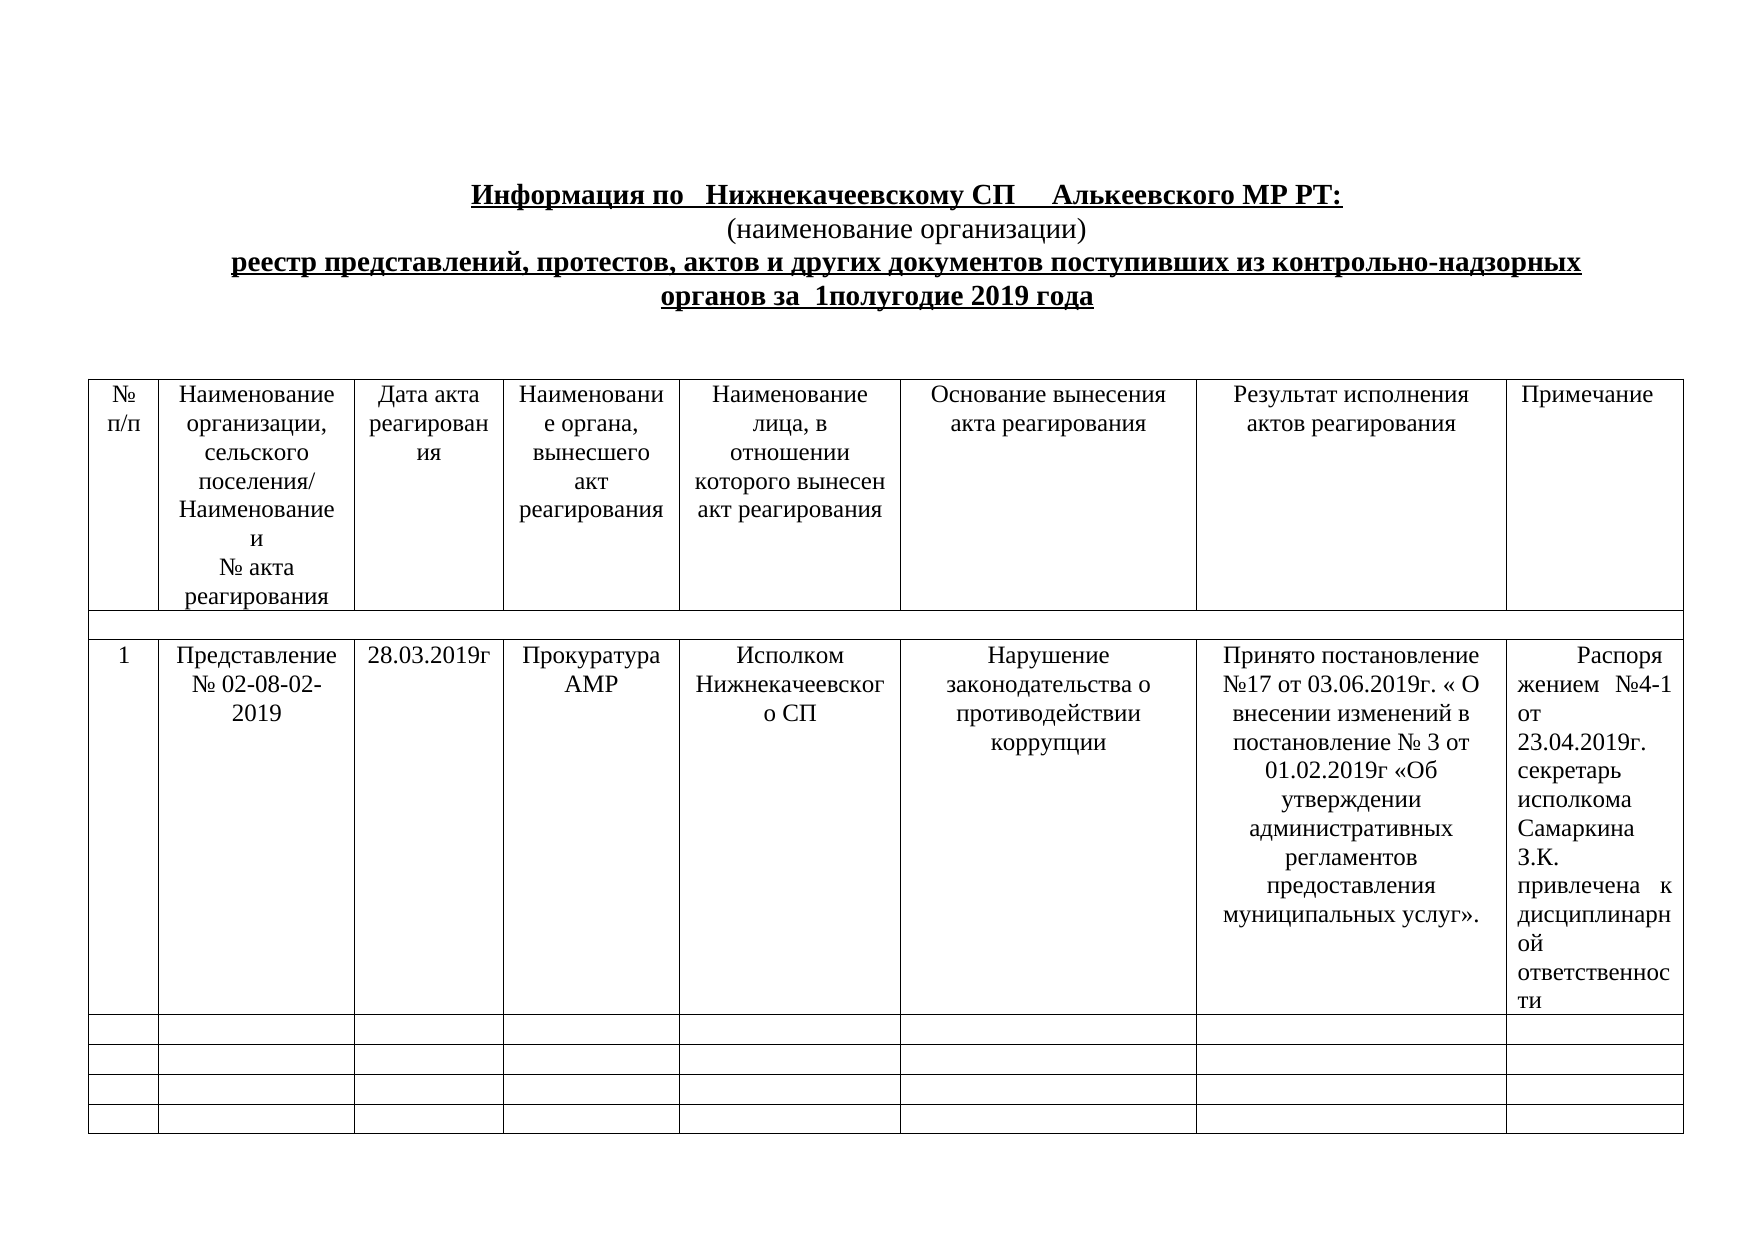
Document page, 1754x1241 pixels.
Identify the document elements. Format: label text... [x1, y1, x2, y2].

table_cell [89, 1075, 158, 1103]
table_cell [159, 1015, 354, 1044]
table_cell [1507, 1015, 1683, 1044]
table_header Наименование лица, в отношении которого вынесен акт реагирования [680, 380, 900, 609]
table_cell [159, 1075, 354, 1103]
table_cell [355, 1015, 503, 1044]
text Информация по Нижнекачеевскому СП Алькеевского МР РТ: [118, 177, 1636, 211]
table_cell [1197, 1105, 1506, 1133]
table_cell [680, 1045, 900, 1074]
table_cell [504, 1015, 679, 1044]
table_header Примечание [1507, 380, 1683, 609]
table_cell Представление № 02-08-02-2019 [159, 640, 354, 1014]
table_cell [1507, 1105, 1683, 1133]
table_cell [355, 1045, 503, 1074]
table_cell [1197, 1015, 1506, 1044]
table_cell [1507, 1045, 1683, 1074]
table_header Основание вынесения акта реагирования [901, 380, 1196, 609]
table_cell [901, 1045, 1196, 1074]
table_cell 28.03.2019г [355, 640, 503, 1014]
table_cell [901, 1015, 1196, 1044]
table_cell [159, 1045, 354, 1074]
text реестр представлений, протестов, актов и других документов поступивших из контрольно-надзорных органов за 1полугодие 2019 года [118, 244, 1636, 311]
table_cell [504, 1045, 679, 1074]
table_cell [1197, 1075, 1506, 1103]
table_cell [1197, 1045, 1506, 1074]
table_header Наименование организации, сельского поселения/ Наименование и № акта реагирования [159, 380, 354, 609]
table_cell [355, 1105, 503, 1133]
table_cell [901, 1105, 1196, 1133]
text (наименование организации) [118, 211, 1636, 244]
table_cell [504, 1105, 679, 1133]
table_cell Исполком Нижнекачеевского СП [680, 640, 900, 1014]
table_cell [1507, 1075, 1683, 1103]
table_cell [355, 1075, 503, 1103]
table_cell 1 [89, 640, 158, 1014]
table_header Наименование органа, вынесшего акт реагирования [504, 380, 679, 609]
table_cell [680, 1105, 900, 1133]
table_cell Принято постановление №17 от 03.06.2019г. « О внесении изменений в постановление № 3 от 01.02.2019г «Об утверждении административных регламентов предоставления муниципальных услуг». [1197, 640, 1506, 1014]
table_cell [89, 1045, 158, 1074]
table_cell [159, 1105, 354, 1133]
table_header Дата акта реагирования [355, 380, 503, 609]
table_header Результат исполнения актов реагирования [1197, 380, 1506, 609]
table_cell [89, 611, 1683, 639]
table_cell [89, 1105, 158, 1133]
table_cell [504, 1075, 679, 1103]
table_cell Прокуратура АМР [504, 640, 679, 1014]
table_cell [901, 1075, 1196, 1103]
table_cell Нарушение законодательства о противодействии коррупции [901, 640, 1196, 1014]
table_cell [89, 1015, 158, 1044]
table_header № п/п [89, 380, 158, 609]
table_cell Распоряжением №4-1 от 23.04.2019г. секретарь исполкома Самаркина З.К. привлечена к дисциплинарной ответственности [1507, 640, 1683, 1014]
table_cell [680, 1075, 900, 1103]
table_cell [680, 1015, 900, 1044]
